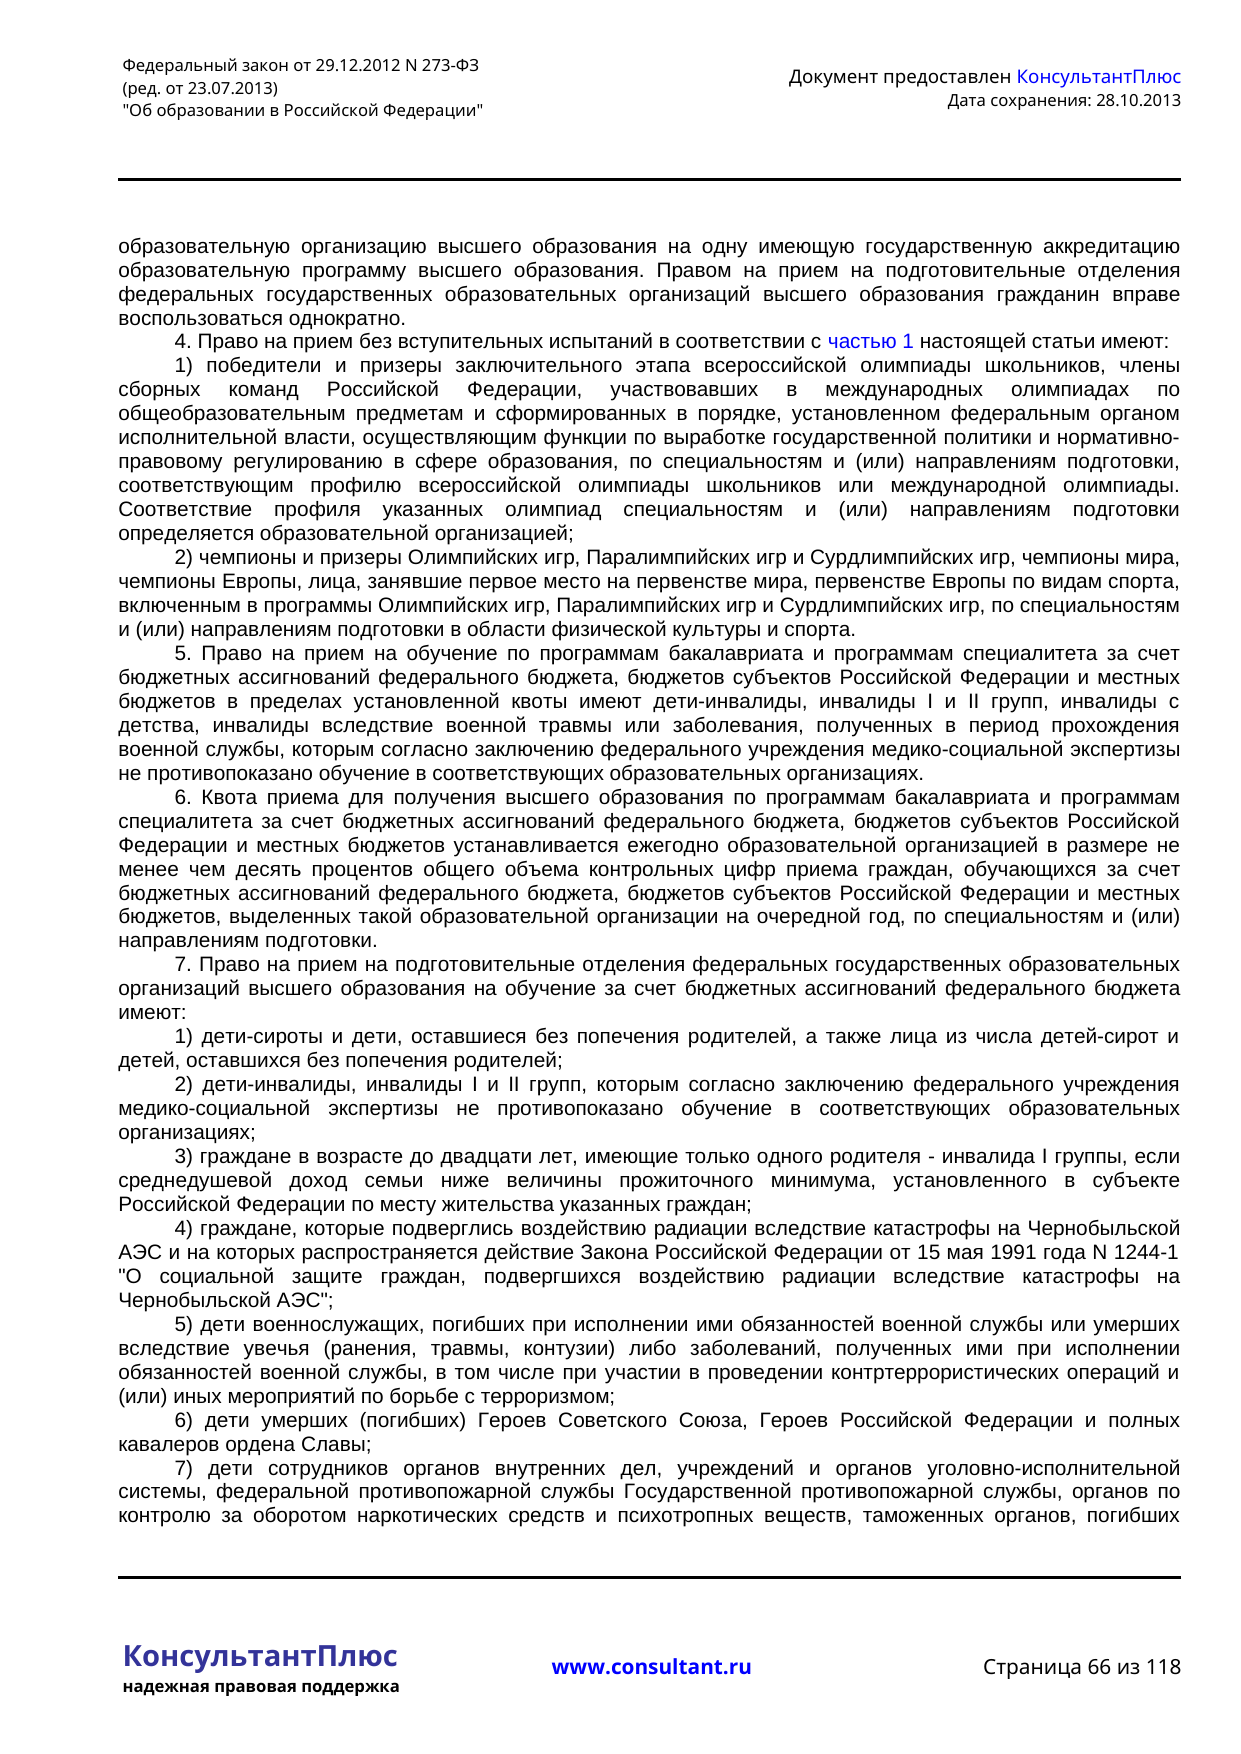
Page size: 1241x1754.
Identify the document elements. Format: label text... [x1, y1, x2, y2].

text 2) чемпионы и призеры Олимпийских игр, Паралимпийских игр и Сурдлимпийских игр, чемпионы мира, чемпионы Европы, лица, занявшие первое место на первенстве мира, первенстве Европы по видам спорта, включенным в программы Олимпийских игр, Паралимпийских игр и Сурдлимпийских игр, по специальностям и (или) направлениям подготовки в области физической культуры и спорта. [118, 545, 1181, 641]
text 2) дети-инвалиды, инвалиды I и II групп, которым согласно заключению федерального учреждения медико-социальной экспертизы не противопоказано обучение в соответствующих образовательных организациях; [118, 1072, 1181, 1144]
text 1) дети-сироты и дети, оставшиеся без попечения родителей, а также лица из числа детей-сирот и детей, оставшихся без попечения родителей; [118, 1024, 1181, 1072]
text 6. Квота приема для получения высшего образования по программам бакалавриата и программам специалитета за счет бюджетных ассигнований федерального бюджета, бюджетов субъектов Российской Федерации и местных бюджетов устанавливается ежегодно образовательной организацией в размере не менее чем десять процентов общего объема контрольных цифр приема граждан, обучающихся за счет бюджетных ассигнований федерального бюджета, бюджетов субъектов Российской Федерации и местных бюджетов, выделенных такой образовательной организации на очередной год, по специальностям и (или) направлениям подготовки. [118, 784, 1181, 952]
text 3) граждане в возрасте до двадцати лет, имеющие только одного родителя - инвалида I группы, если среднедушевой доход семьи ниже величины прожиточного минимума, установленного в субъекте Российской Федерации по месту жительства указанных граждан; [118, 1144, 1181, 1216]
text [118, 233, 1181, 329]
text 5. Право на прием на обучение по программам бакалавриата и программам специалитета за счет бюджетных ассигнований федерального бюджета, бюджетов субъектов Российской Федерации и местных бюджетов в пределах установленной квоты имеют дети-инвалиды, инвалиды I и II групп, инвалиды с детства, инвалиды вследствие военной травмы или заболевания, полученных в период прохождения военной службы, которым согласно заключению федерального учреждения медико-социальной экспертизы не противопоказано обучение в соответствующих образовательных организациях. [118, 641, 1181, 784]
text 1) победители и призеры заключительного этапа всероссийской олимпиады школьников, члены сборных команд Российской Федерации, участвовавших в международных олимпиадах по общеобразовательным предметам и сформированных в порядке, установленном федеральным органом исполнительной власти, осуществляющим функции по выработке государственной политики и нормативно-правовому регулированию в сфере образования, по специальностям и (или) направлениям подготовки, соответствующим профилю всероссийской олимпиады школьников или международной олимпиады. Соответствие профиля указанных олимпиад специальностям и (или) направлениям подготовки определяется образовательной организацией; [118, 353, 1181, 545]
text 5) дети военнослужащих, погибших при исполнении ими обязанностей военной службы или умерших вследствие увечья (ранения, травмы, контузии) либо заболеваний, полученных ими при исполнении обязанностей военной службы, в том числе при участии в проведении контртеррористических операций и (или) иных мероприятий по борьбе с терроризмом; [118, 1312, 1181, 1407]
text 6) дети умерших (погибших) Героев Советского Союза, Героев Российской Федерации и полных кавалеров ордена Славы; [118, 1407, 1181, 1455]
text 4. Право на прием без вступительных испытаний в соответствии с частью 1 настоящей статьи имеют: [118, 329, 1181, 353]
text 4) граждане, которые подверглись воздействию радиации вследствие катастрофы на Чернобыльской АЭС и на которых распространяется действие Закона Российской Федерации от 15 мая 1991 года N 1244-1 "О социальной защите граждан, подвергшихся воздействию радиации вследствие катастрофы на Чернобыльской АЭС"; [118, 1216, 1181, 1312]
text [118, 1455, 1181, 1527]
text 7. Право на прием на подготовительные отделения федеральных государственных образовательных организаций высшего образования на обучение за счет бюджетных ассигнований федерального бюджета имеют: [118, 952, 1181, 1024]
